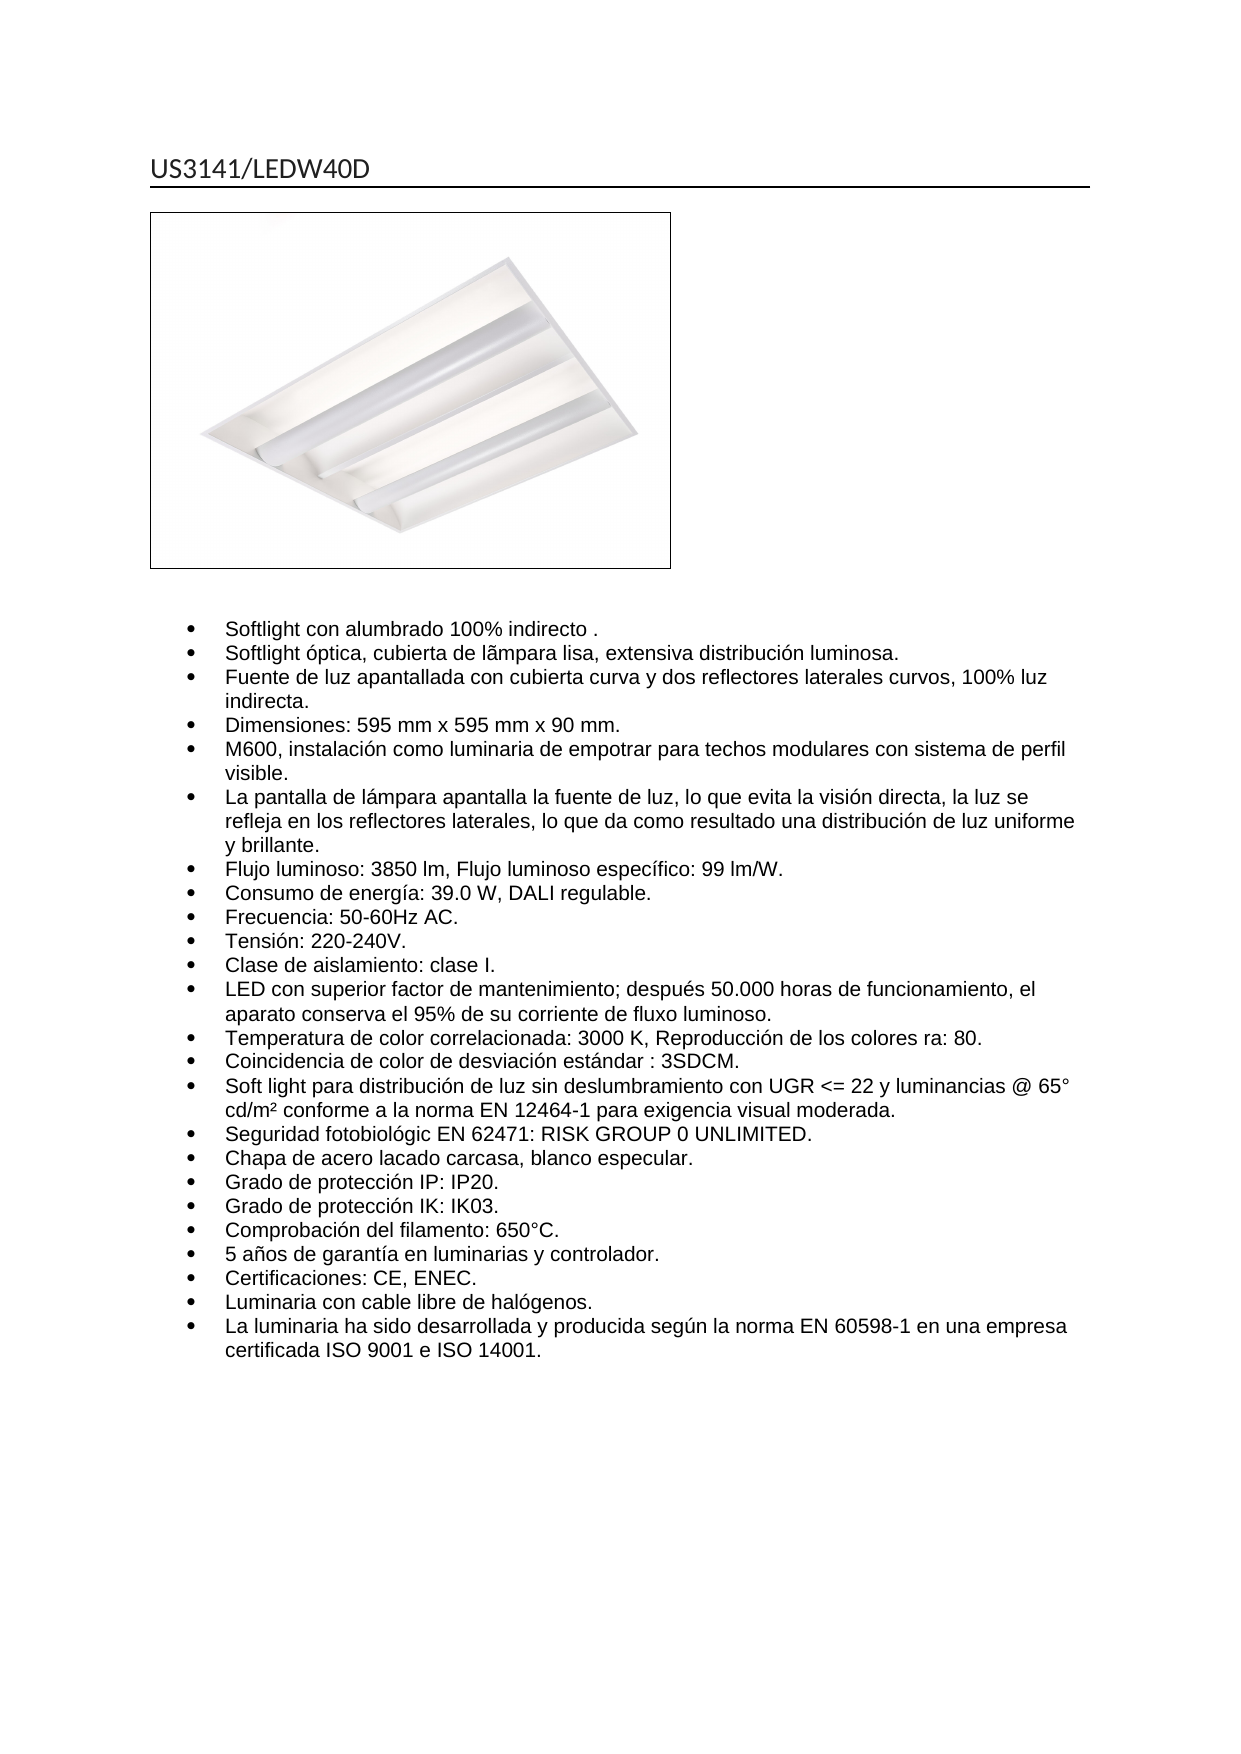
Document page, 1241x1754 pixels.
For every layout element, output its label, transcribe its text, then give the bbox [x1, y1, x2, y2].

list Grado de protección IP: IP20. [187, 1169, 1090, 1194]
list Softlight con alumbrado 100% indirecto . [187, 617, 1090, 641]
list Soft light para distribución de luz sin deslumbramiento con UGR <= 22 y luminancias @ 65° cd/m² conforme a la norma EN 12464-1 para exigencia visual moderada. [187, 1073, 1090, 1121]
list Fuente de luz apantallada con cubierta curva y dos reflectores laterales curvos, 100% luz indirecta. [187, 665, 1090, 713]
list Grado de protección IK: IK03. [187, 1194, 1090, 1218]
list Flujo luminoso: 3850 lm, Flujo luminoso específico: 99 lm/W. [187, 857, 1090, 881]
list Clase de aislamiento: clase I. [187, 953, 1090, 977]
list La luminaria ha sido desarrollada y producida según la norma EN 60598-1 en una empresa certificada ISO 9001 e ISO 14001. [187, 1314, 1090, 1362]
text US3141/LEDW40D [150, 150, 1090, 186]
list Frecuencia: 50-60Hz AC. [187, 905, 1090, 929]
list Comprobación del filamento: 650°C. [187, 1218, 1090, 1242]
list Softlight óptica, cubierta de lãmpara lisa, extensiva distribución luminosa. [187, 641, 1090, 665]
list Coincidencia de color de desviación estándar : 3SDCM. [187, 1049, 1090, 1073]
list Temperatura de color correlacionada: 3000 K, Reproducción de los colores ra: 80. [187, 1025, 1090, 1049]
list M600, instalación como luminaria de empotrar para techos modulares con sistema de perfil visible. [187, 737, 1090, 785]
list La pantalla de lámpara apantalla la fuente de luz, lo que evita la visión directa, la luz se refleja en los reflectores laterales, lo que da como resultado una distribución de luz uniforme y brillante. [187, 785, 1090, 857]
list Seguridad fotobiológic EN 62471: RISK GROUP 0 UNLIMITED. [187, 1121, 1090, 1146]
list 5 años de garantía en luminarias y controlador. [187, 1242, 1090, 1266]
list LED con superior factor de mantenimiento; después 50.000 horas de funcionamiento, el aparato conserva el 95% de su corriente de fluxo luminoso. [187, 977, 1090, 1025]
list Chapa de acero lacado carcasa, blanco especular. [187, 1146, 1090, 1169]
list Certificaciones: CE, ENEC. [187, 1266, 1090, 1290]
list Consumo de energía: 39.0 W, DALI regulable. [187, 881, 1090, 905]
list Luminaria con cable libre de halógenos. [187, 1290, 1090, 1314]
list Tensión: 220-240V. [187, 929, 1090, 953]
picture [151, 213, 670, 568]
list Dimensiones: 595 mm x 595 mm x 90 mm. [187, 713, 1090, 737]
